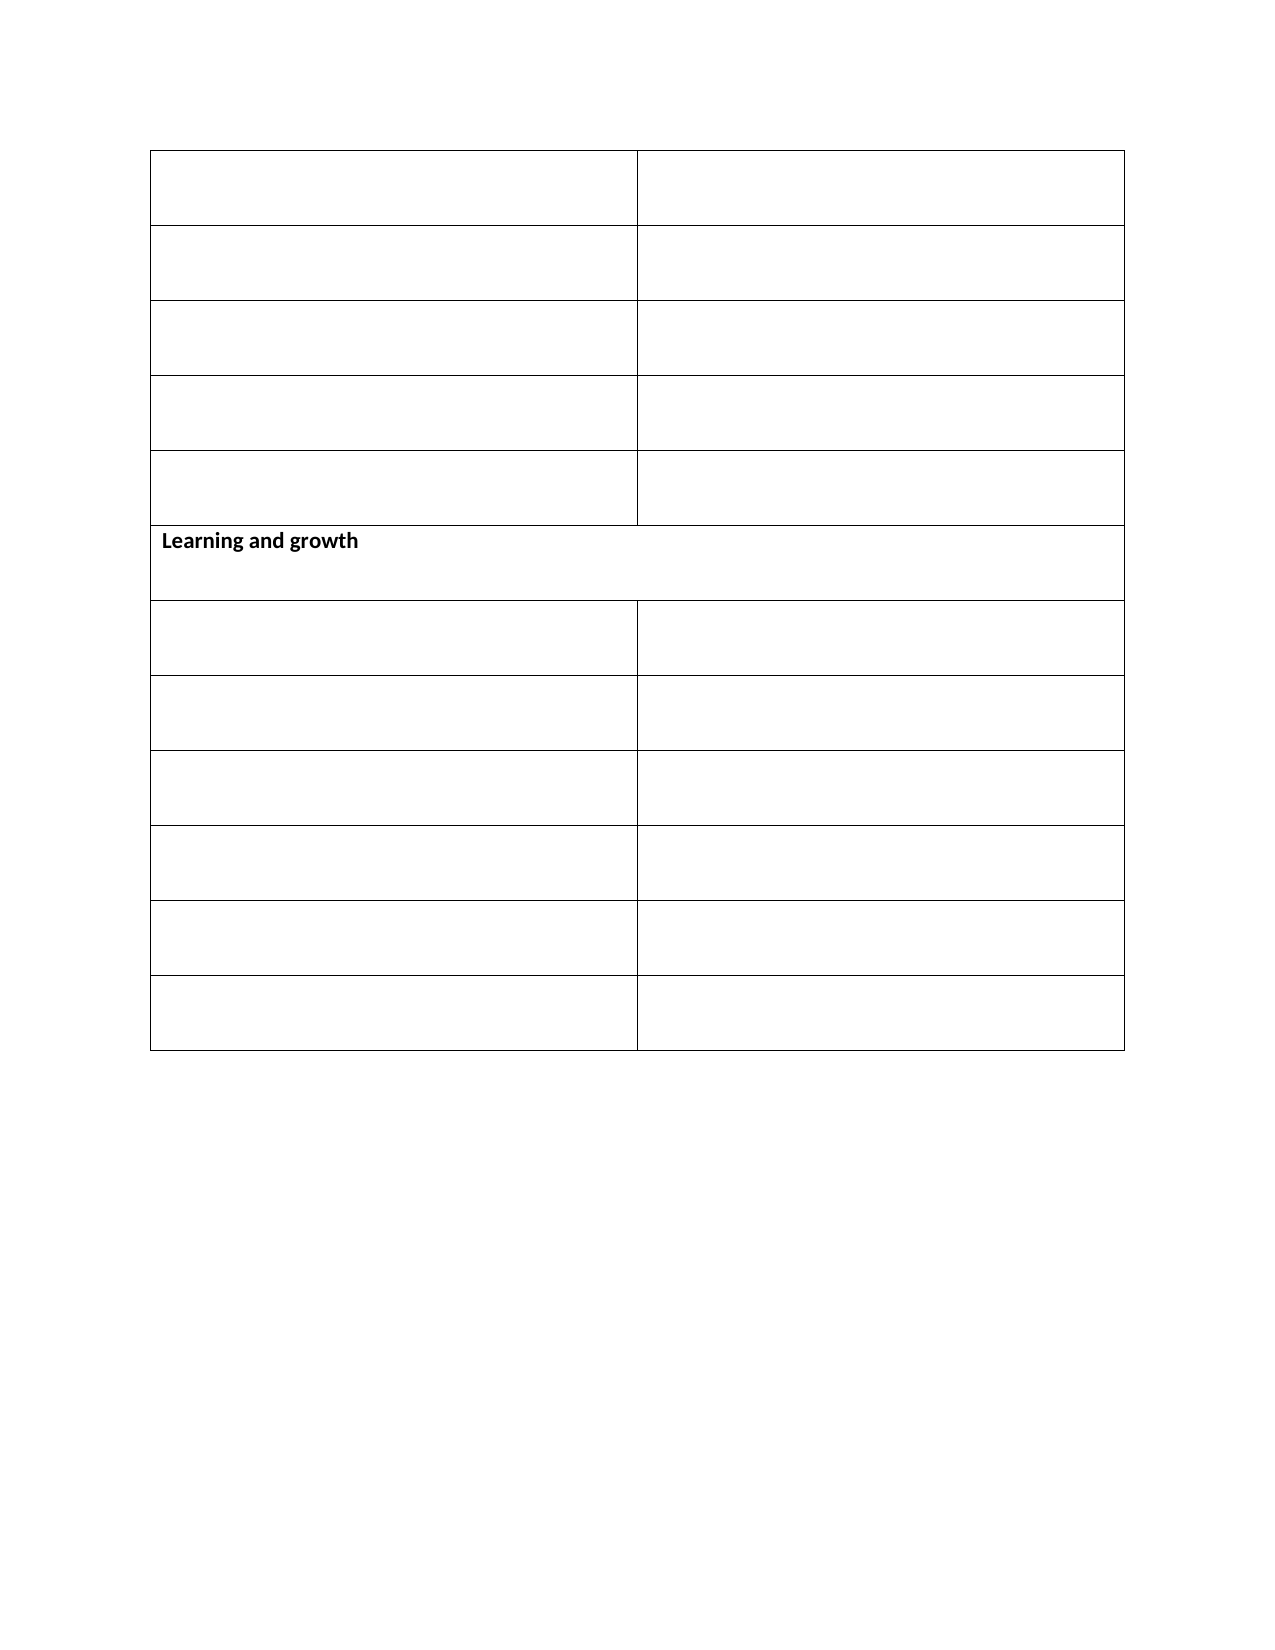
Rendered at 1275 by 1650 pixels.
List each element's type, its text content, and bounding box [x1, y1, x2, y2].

table_cell [151, 751, 637, 825]
table_cell [638, 676, 1124, 750]
table_cell [638, 376, 1124, 450]
table_cell [151, 226, 637, 300]
table_cell [638, 451, 1124, 525]
table_cell [638, 601, 1124, 675]
table_cell [638, 301, 1124, 375]
table_cell [151, 151, 637, 225]
table_cell [151, 601, 637, 675]
table_cell [638, 226, 1124, 300]
table_cell [151, 901, 637, 975]
table_cell [638, 826, 1124, 900]
table_cell [638, 751, 1124, 825]
table_cell [151, 826, 637, 900]
table_cell [638, 151, 1124, 225]
table_cell [151, 376, 637, 450]
table_cell Learning and growth [151, 526, 1124, 600]
table_cell [638, 976, 1124, 1050]
table_cell [151, 676, 637, 750]
table_cell [151, 451, 637, 525]
table_cell [638, 901, 1124, 975]
table_cell [151, 976, 637, 1050]
table_cell [151, 301, 637, 375]
